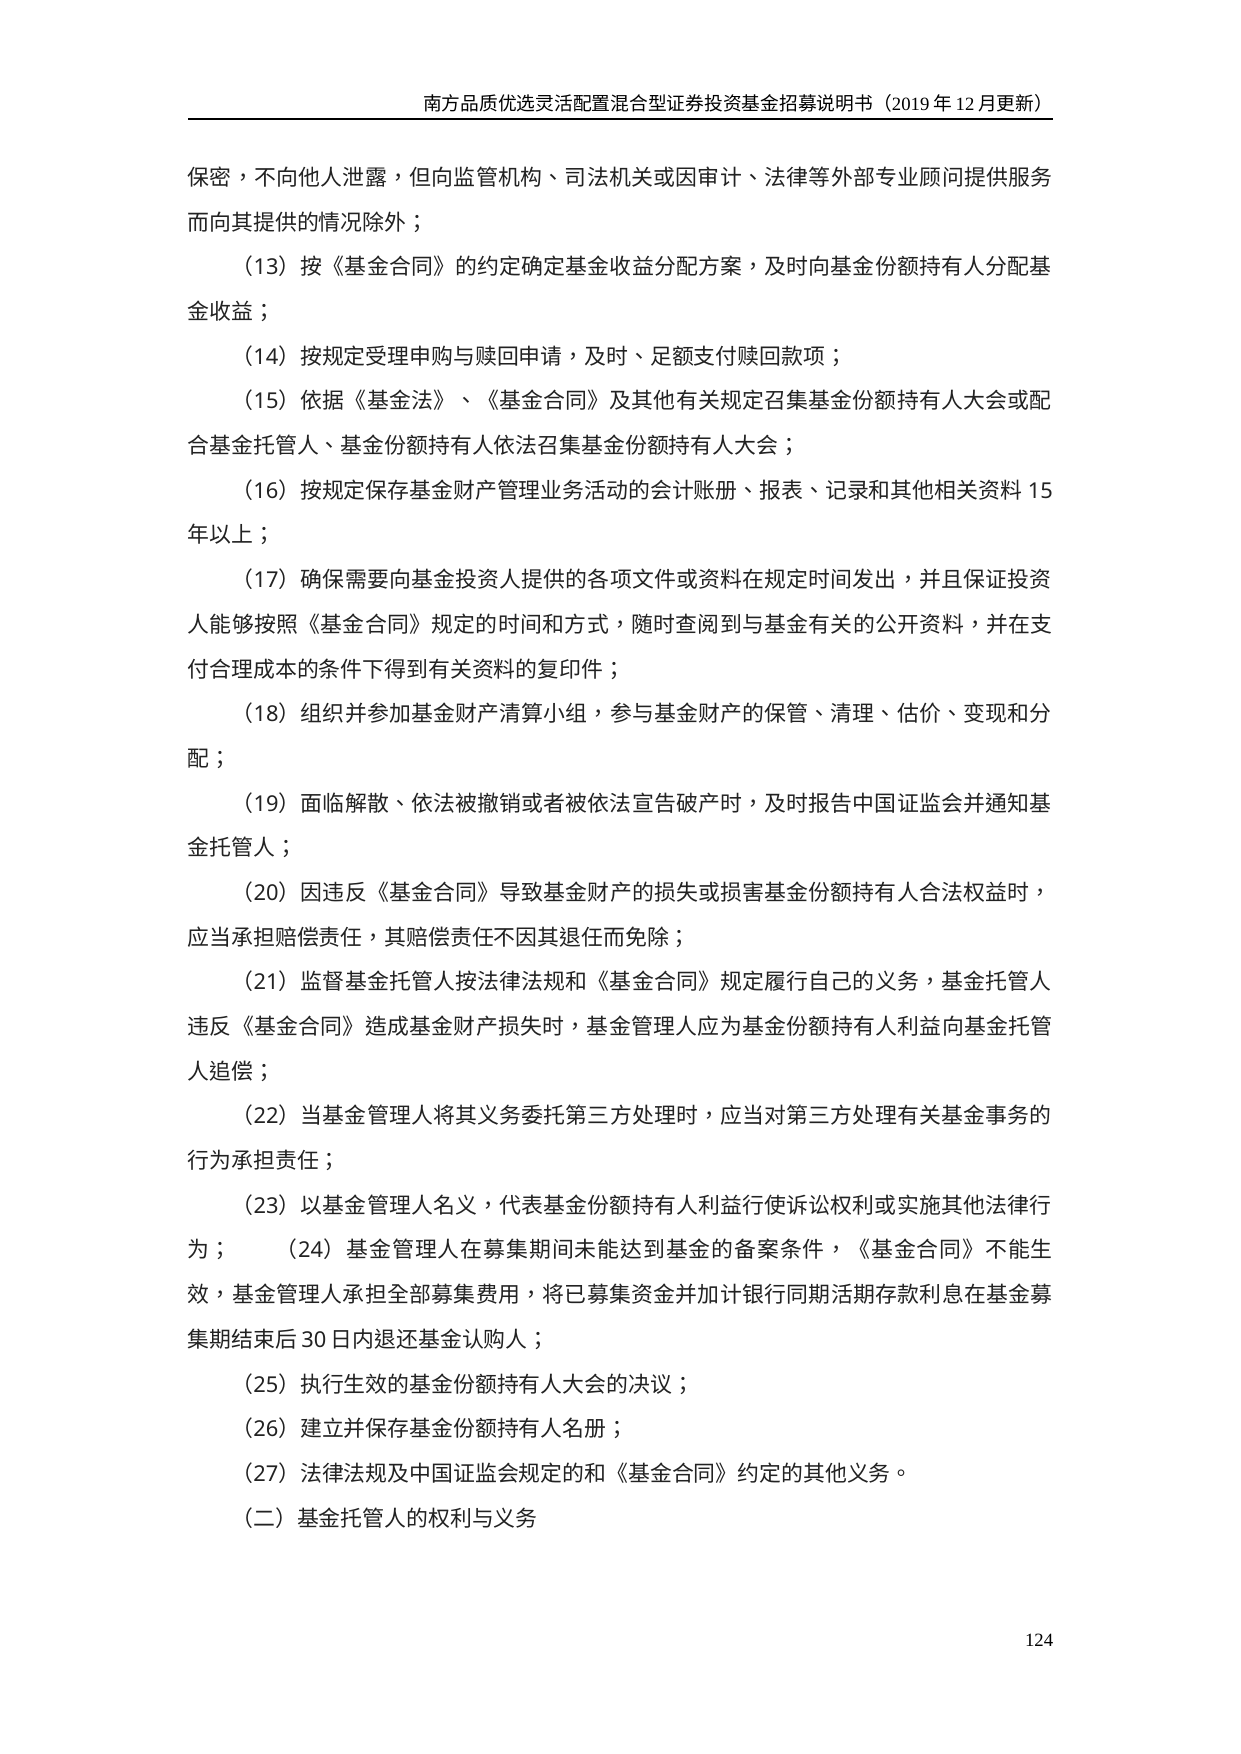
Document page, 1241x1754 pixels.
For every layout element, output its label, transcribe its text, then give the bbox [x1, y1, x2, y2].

text （21）监督基金托管人按法律法规和《基金合同》规定履行自己的义务，基金托管人违反《基金合同》造成基金财产损失时，基金管理人应为基金份额持有人利益向基金托管人追偿； [187, 966, 1053, 1086]
text （14）按规定受理申购与赎回申请，及时、足额支付赎回款项； [187, 341, 1053, 371]
text （22）当基金管理人将其义务委托第三方处理时，应当对第三方处理有关基金事务的行为承担责任； [187, 1100, 1053, 1175]
text （20）因违反《基金合同》导致基金财产的损失或损害基金份额持有人合法权益时，应当承担赔偿责任，其赔偿责任不因其退任而免除； [187, 877, 1053, 951]
text （16）按规定保存基金财产管理业务活动的会计账册、报表、记录和其他相关资料15年以上； [187, 475, 1053, 549]
text （26）建立并保存基金份额持有人名册； [187, 1413, 1053, 1443]
text （二）基金托管人的权利与义务 [187, 1503, 1053, 1532]
text （13）按《基金合同》的约定确定基金收益分配方案，及时向基金份额持有人分配基金收益； [187, 251, 1053, 326]
text （23）以基金管理人名义，代表基金份额持有人利益行使诉讼权利或实施其他法律行为； （24）基金管理人在募集期间未能达到基金的备案条件，《基金合同》不能生效，基金管理人承担全部募集费用，将已募集资金并加计银行同期活期存款利息在基金募集期结束后30日内退还基金认购人； [187, 1190, 1053, 1354]
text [187, 162, 1053, 236]
text （19）面临解散、依法被撤销或者被依法宣告破产时，及时报告中国证监会并通知基金托管人； [187, 788, 1053, 862]
text （18）组织并参加基金财产清算小组，参与基金财产的保管、清理、估价、变现和分配； [187, 698, 1053, 773]
text （17）确保需要向基金投资人提供的各项文件或资料在规定时间发出，并且保证投资人能够按照《基金合同》规定的时间和方式，随时查阅到与基金有关的公开资料，并在支付合理成本的条件下得到有关资料的复印件； [187, 564, 1053, 683]
text （27）法律法规及中国证监会规定的和《基金合同》约定的其他义务。 [187, 1458, 1053, 1488]
text （25）执行生效的基金份额持有人大会的决议； [187, 1368, 1053, 1398]
text （15）依据《基金法》、《基金合同》及其他有关规定召集基金份额持有人大会或配合基金托管人、基金份额持有人依法召集基金份额持有人大会； [187, 385, 1053, 460]
